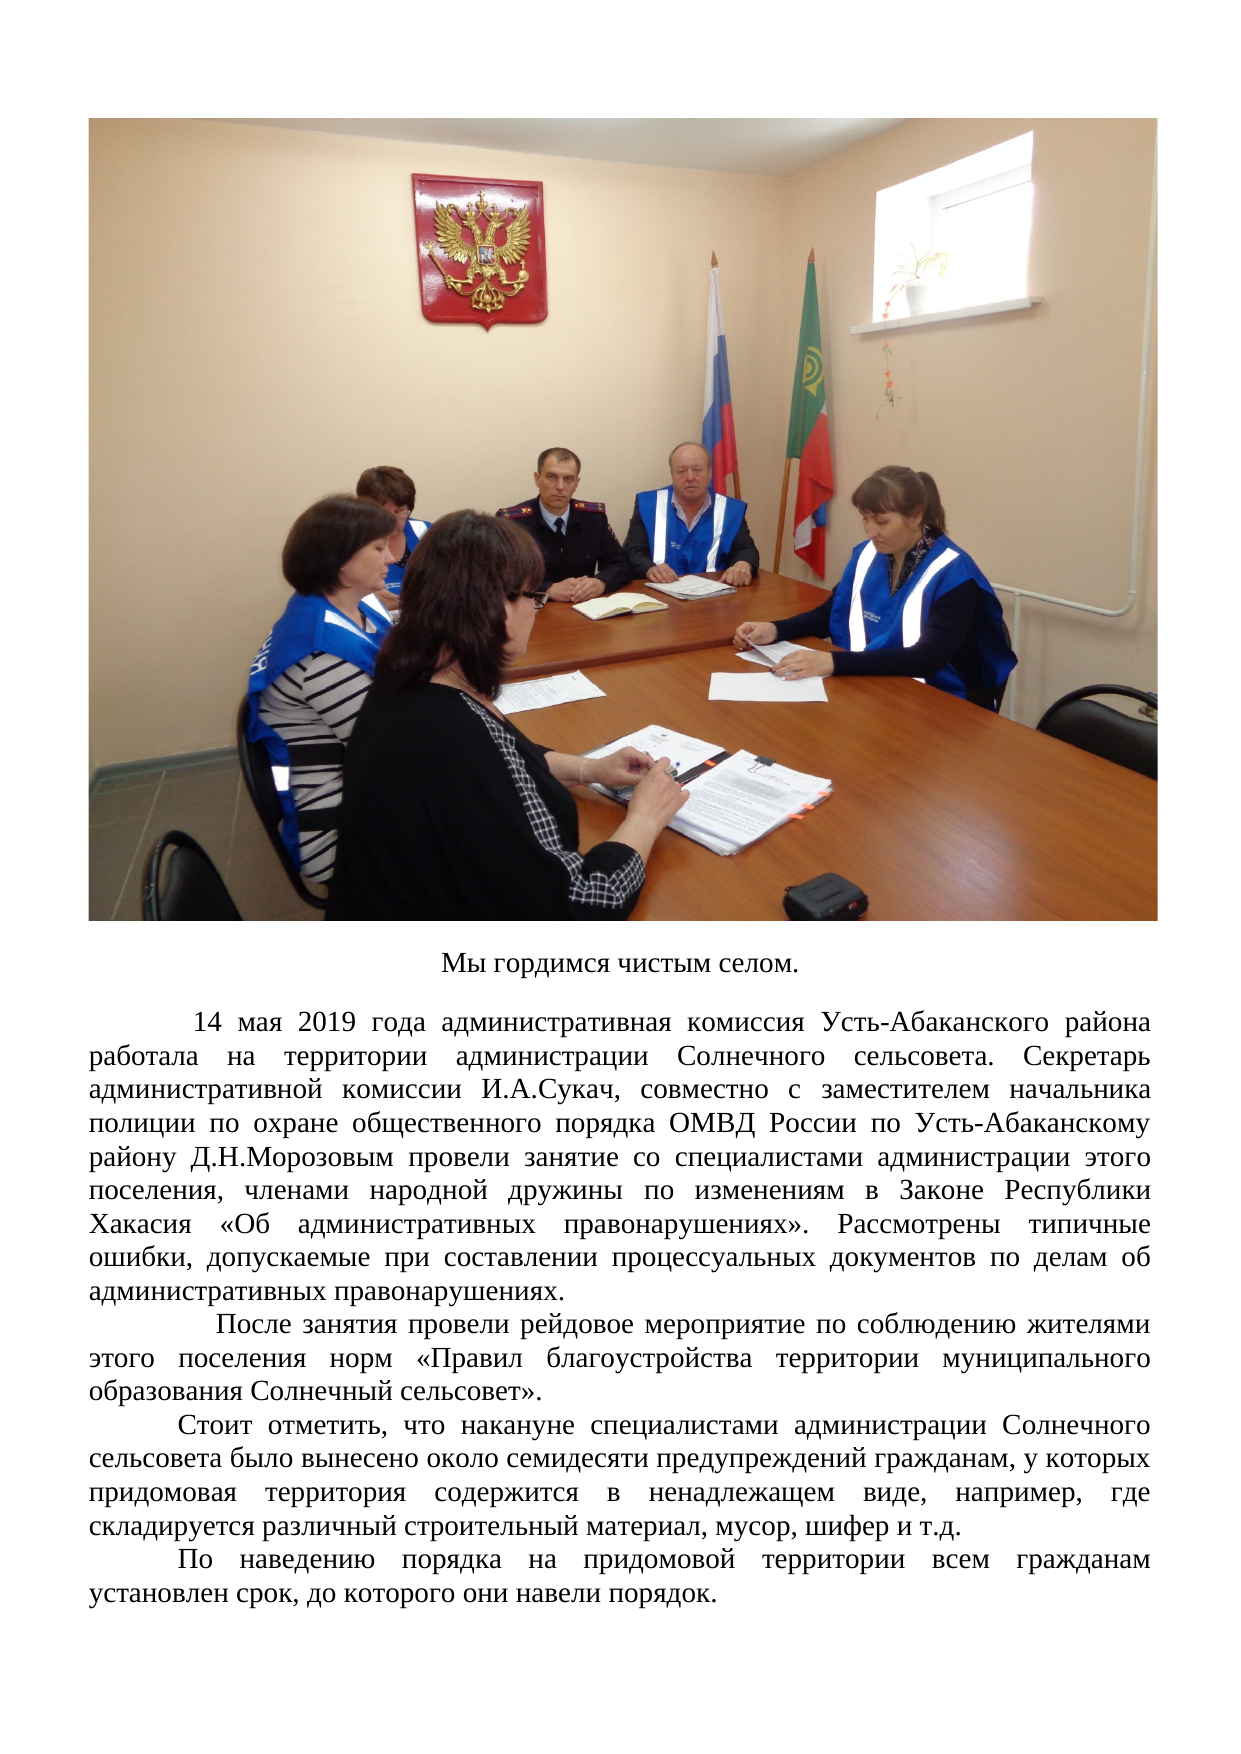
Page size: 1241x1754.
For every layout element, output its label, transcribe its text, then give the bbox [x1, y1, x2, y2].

text Мы гордимся чистым селом. [88, 945, 1152, 979]
text После занятия провели рейдовое мероприятие по соблюдению жителями этого поселения норм «Правил благоустройства территории муниципального образования Солнечный сельсовет». [88, 1306, 1152, 1407]
text 14 мая 2019 года административная комиссия Усть-Абаканского района работала на территории администрации Солнечного сельсовета. Секретарь административной комиссии И.А.Сукач, совместно с заместителем начальника полиции по охране общественного порядка ОМВД России по Усть-Абаканскому району Д.Н.Морозовым провели занятие со специалистами администрации этого поселения, членами народной дружины по изменениям в Законе Республики Хакасия «Об административных правонарушениях». Рассмотрены типичные ошибки, допускаемые при составлении процессуальных документов по делам об административных правонарушениях. [88, 1004, 1152, 1306]
text Стоит отметить, что накануне специалистами администрации Солнечного сельсовета было вынесено около семидесяти предупреждений гражданам, у которых придомовая территория содержится в ненадлежащем виде, например, где складируется различный строительный материал, мусор, шифер и т.д. [88, 1407, 1152, 1541]
picture [88, 118, 1158, 921]
text По наведению порядка на придомовой территории всем гражданам установлен срок, до которого они навели порядок. [88, 1541, 1152, 1608]
